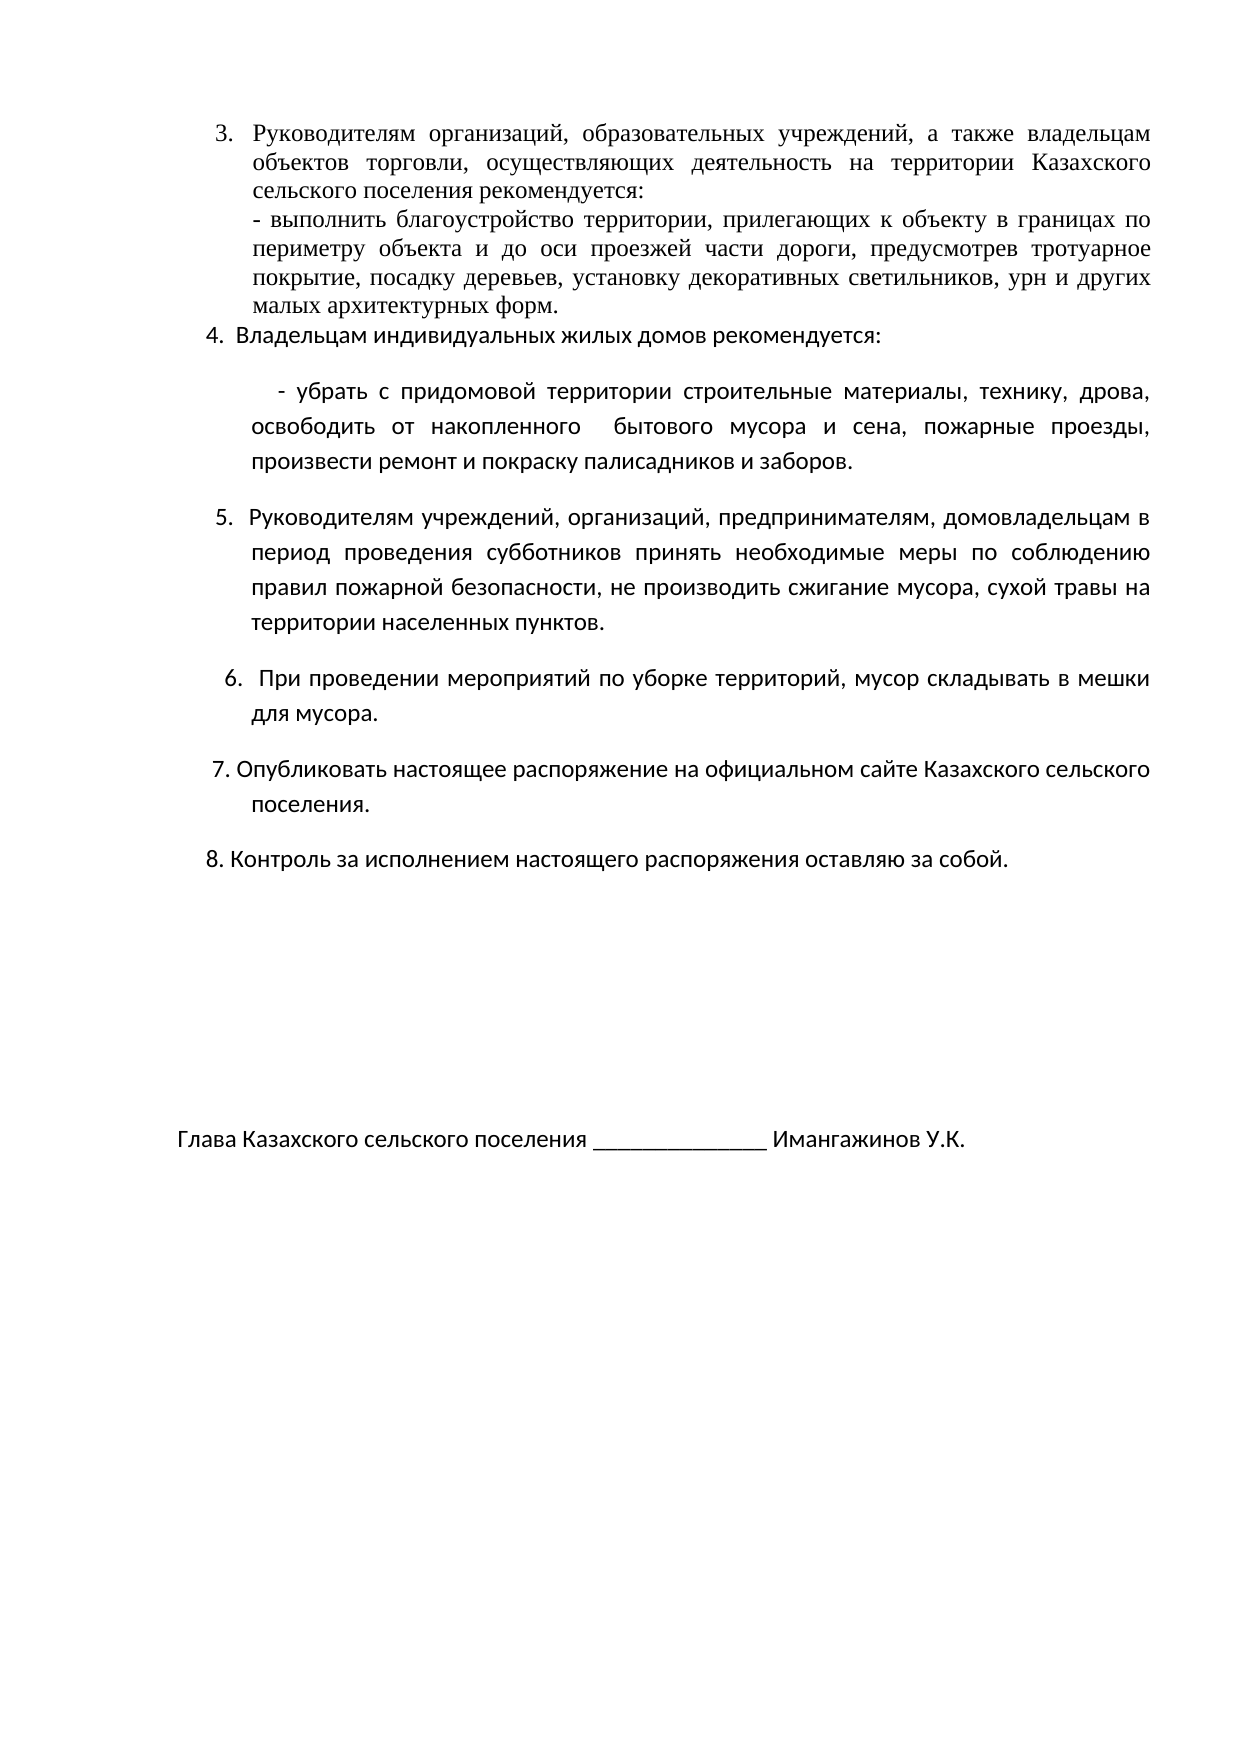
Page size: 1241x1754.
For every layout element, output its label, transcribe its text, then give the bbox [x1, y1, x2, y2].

list Руководителям организаций, образовательных учреждений, а также владельцам объектов торговли, осуществляющих деятельность на территории Казахского сельского поселения рекомендуется: [215, 118, 1152, 204]
text 7. Опубликовать настоящее распоряжение на официальном сайте Казахского сельского поселения. [177, 753, 1152, 818]
text 8. Контроль за исполнением настоящего распоряжения оставляю за собой. [177, 843, 1152, 874]
text 5. Руководителям учреждений, организаций, предпринимателям, домовладельцам в период проведения субботников принять необходимые меры по соблюдению правил пожарной безопасности, не производить сжигание мусора, сухой травы на территории населенных пунктов. [177, 501, 1152, 637]
text - убрать с придомовой территории строительные материалы, технику, дрова, освободить от накопленного бытового мусора и сена, пожарные проезды, произвести ремонт и покраску палисадников и заборов. [177, 375, 1152, 476]
text 6. При проведении мероприятий по уборке территорий, мусор складывать в мешки для мусора. [177, 662, 1152, 727]
text 4. Владельцам индивидуальных жилых домов рекомендуется: [177, 319, 1152, 350]
text Глава Казахского сельского поселения ______________ Имангажинов У.К. [177, 1123, 1152, 1153]
list - выполнить благоустройство территории, прилегающих к объекту в границах по периметру объекта и до оси проезжей части дороги, предусмотрев тротуарное покрытие, посадку деревьев, установку декоративных светильников, урн и других малых архитектурных форм. [252, 204, 1152, 319]
